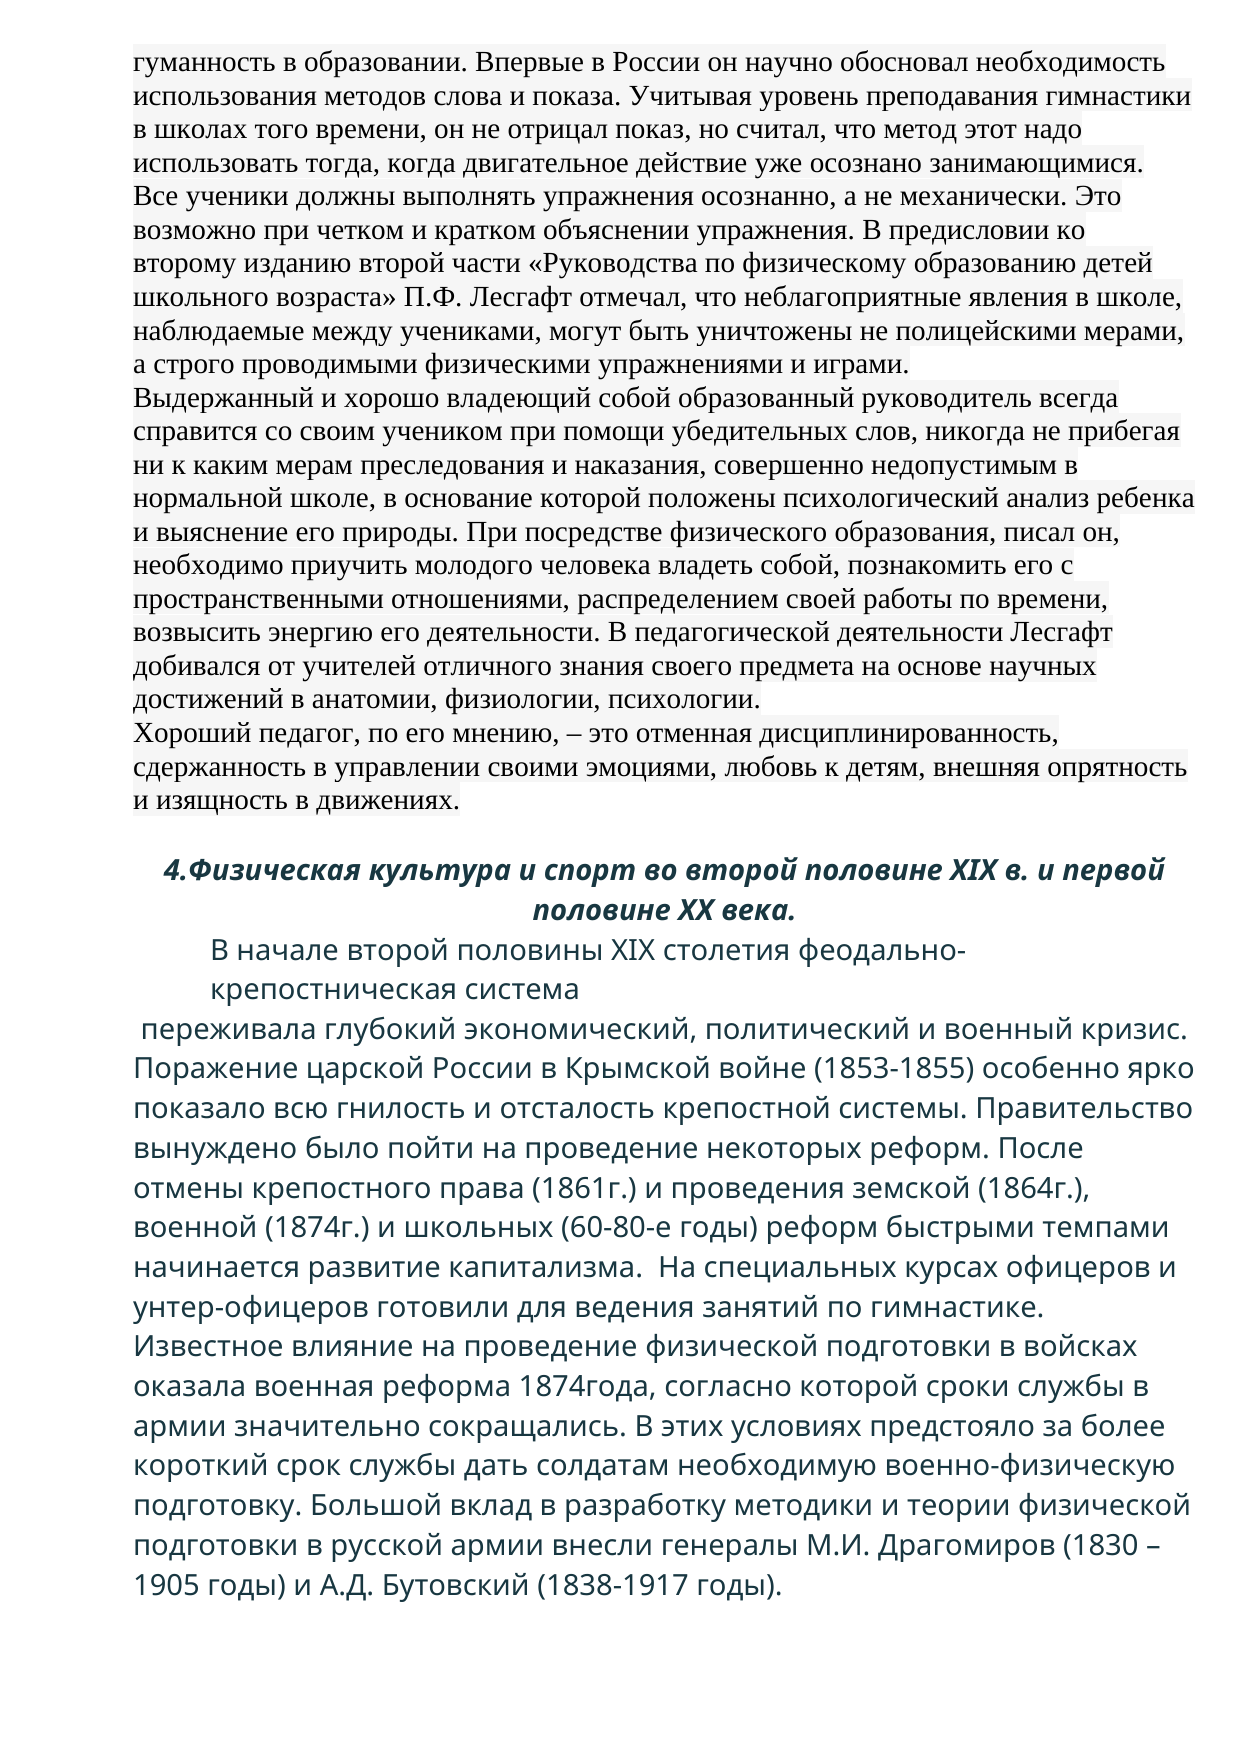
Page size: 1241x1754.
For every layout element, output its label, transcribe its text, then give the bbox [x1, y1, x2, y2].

text переживала глубокий экономический, политический и военный кризис. Поражение царской России в Крымской войне (1853-1855) особенно ярко показало всю гнилость и отсталость крепостной системы. Правительство вынуждено было пойти на проведение некоторых реформ. После отмены крепостного права (1861г.) и проведения земской (1864г.), военной (1874г.) и школьных (60-80-е годы) реформ быстрыми темпами начинается развитие капитализма. На специальных курсах офицеров и унтер-офицеров готовили для ведения занятий по гимнастике. Известное влияние на проведение физической подготовки в войсках оказала военная реформа 1874года, согласно которой сроки службы в армии значительно сокращались. В этих условиях предстояло за более короткий срок службы дать солдатам необходимую военно-физическую подготовку. Большой вклад в разработку методики и теории физической подготовки в русской армии внесли генералы М.И. Драгомиров (1830 – 1905 годы) и А.Д. Бутовский (1838-1917 годы). [133, 1008, 1196, 1603]
text 4.Физическая культура и спорт во второй половине XIX в. и первой половине XX века. [797, 849, 1196, 929]
text 4.Физическая культура и спорт во второй половине XIX в. и первой половине XX века. [133, 849, 533, 929]
text Выдержанный и хорошо владеющий собой образованный руководитель всегда справится со своим учеником при помощи убедительных слов, никогда не прибегая ни к каким мерам преследования и наказания, совершенно недопустимым в нормальной школе, в основание которой положены психологический анализ ребенка и выяснение его природы. При посредстве физического образования, писал он, необходимо приучить молодого человека владеть собой, познакомить его с пространственными отношениями, распределением своей работы по времени, возвысить энергию его деятельности. В педагогической деятельности Лесгафт добивался от учителей отличного знания своего предмета на основе научных достижений в анатомии, физиологии, психологии. [133, 380, 1196, 715]
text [133, 44, 1196, 380]
text В начале второй половины XIX столетия феодально-крепостническая система [210, 929, 1196, 1008]
text Хороший педагог, по его мнению, – это отменная дисциплинированность, сдержанность в управлении своими эмоциями, любовь к детям, внешняя опрятность и изящность в движениях. [460, 715, 1196, 816]
